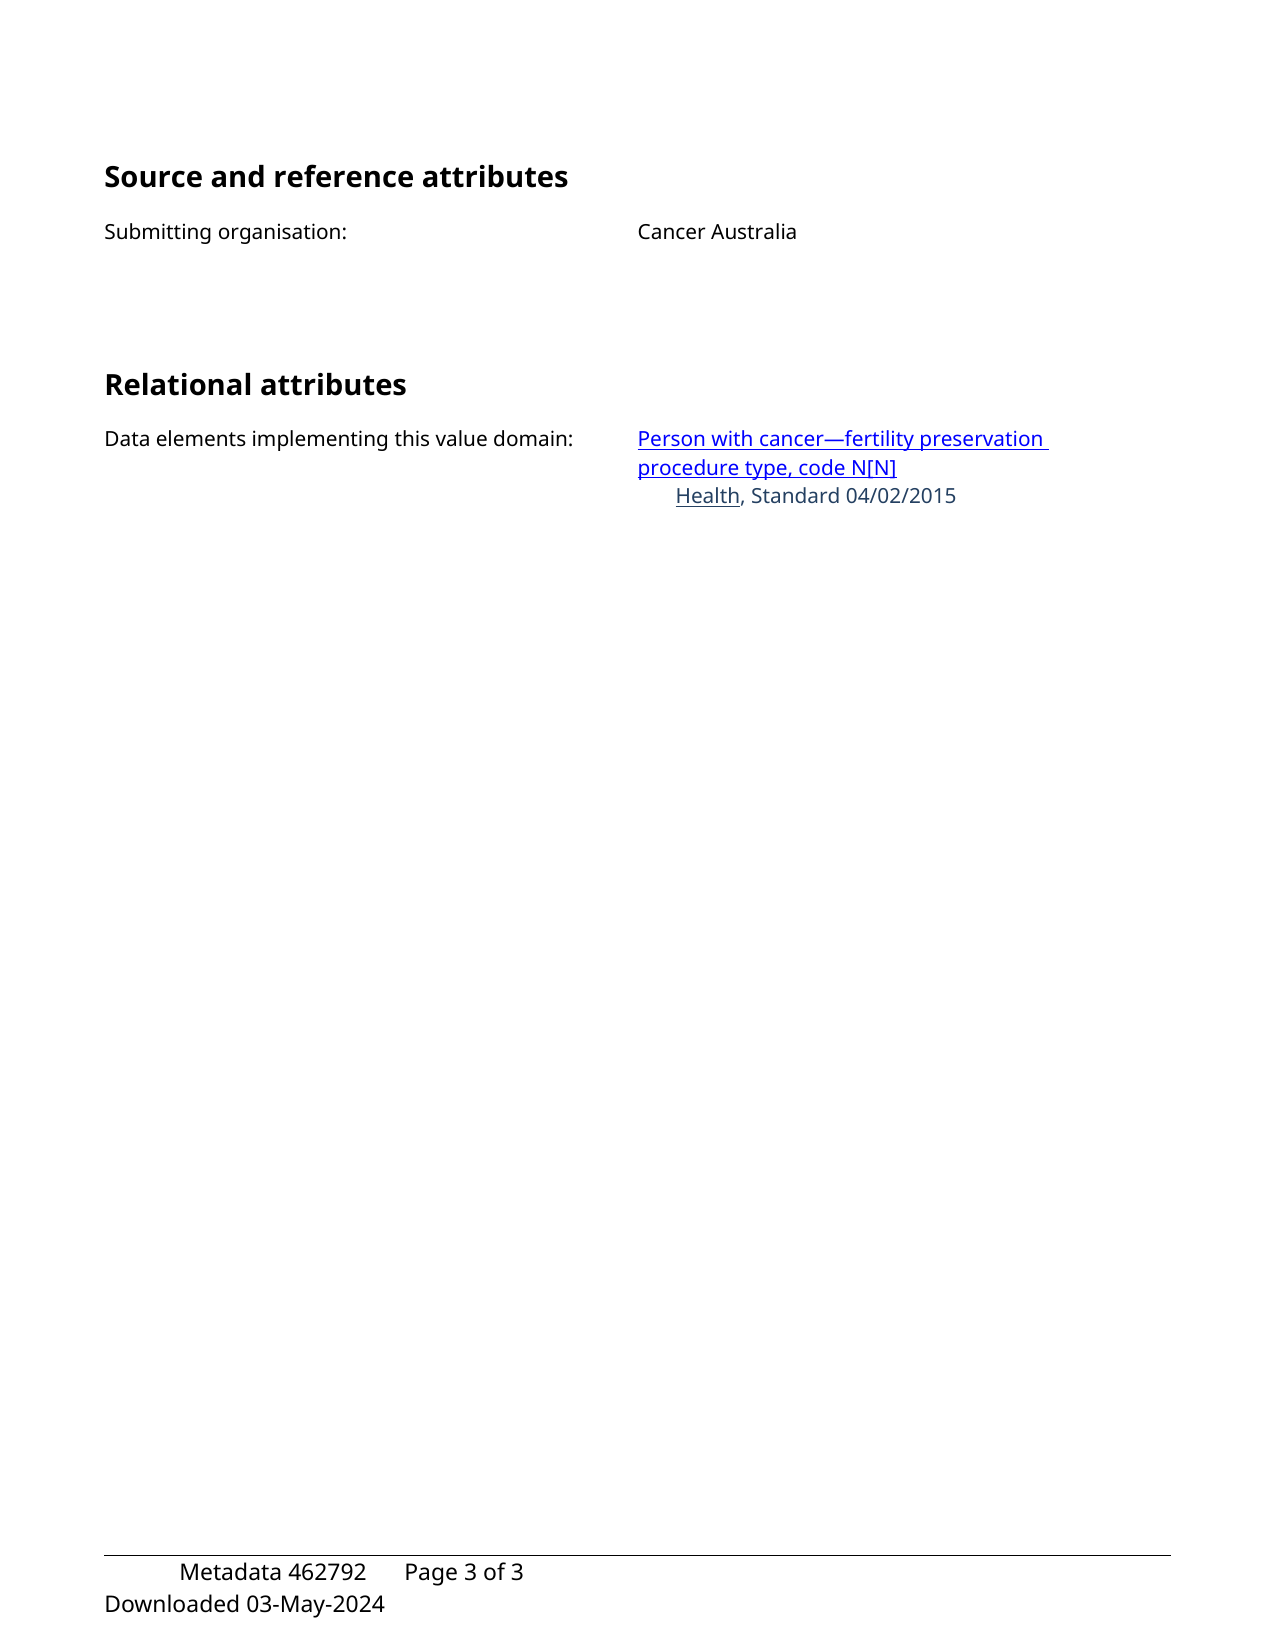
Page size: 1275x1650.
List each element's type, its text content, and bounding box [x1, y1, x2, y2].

table_cell Data elements implementing this value domain: [93, 414, 626, 577]
table_cell Person with cancer—fertility preservation procedure type, code N[N] Health, Standard 04/02/2015 [626, 414, 1159, 577]
table_cell Cancer Australia [626, 206, 1159, 287]
table_header Source and reference attributes [93, 110, 1159, 206]
table_cell Submitting organisation: [93, 206, 626, 287]
table_header Relational attributes [93, 318, 1159, 414]
